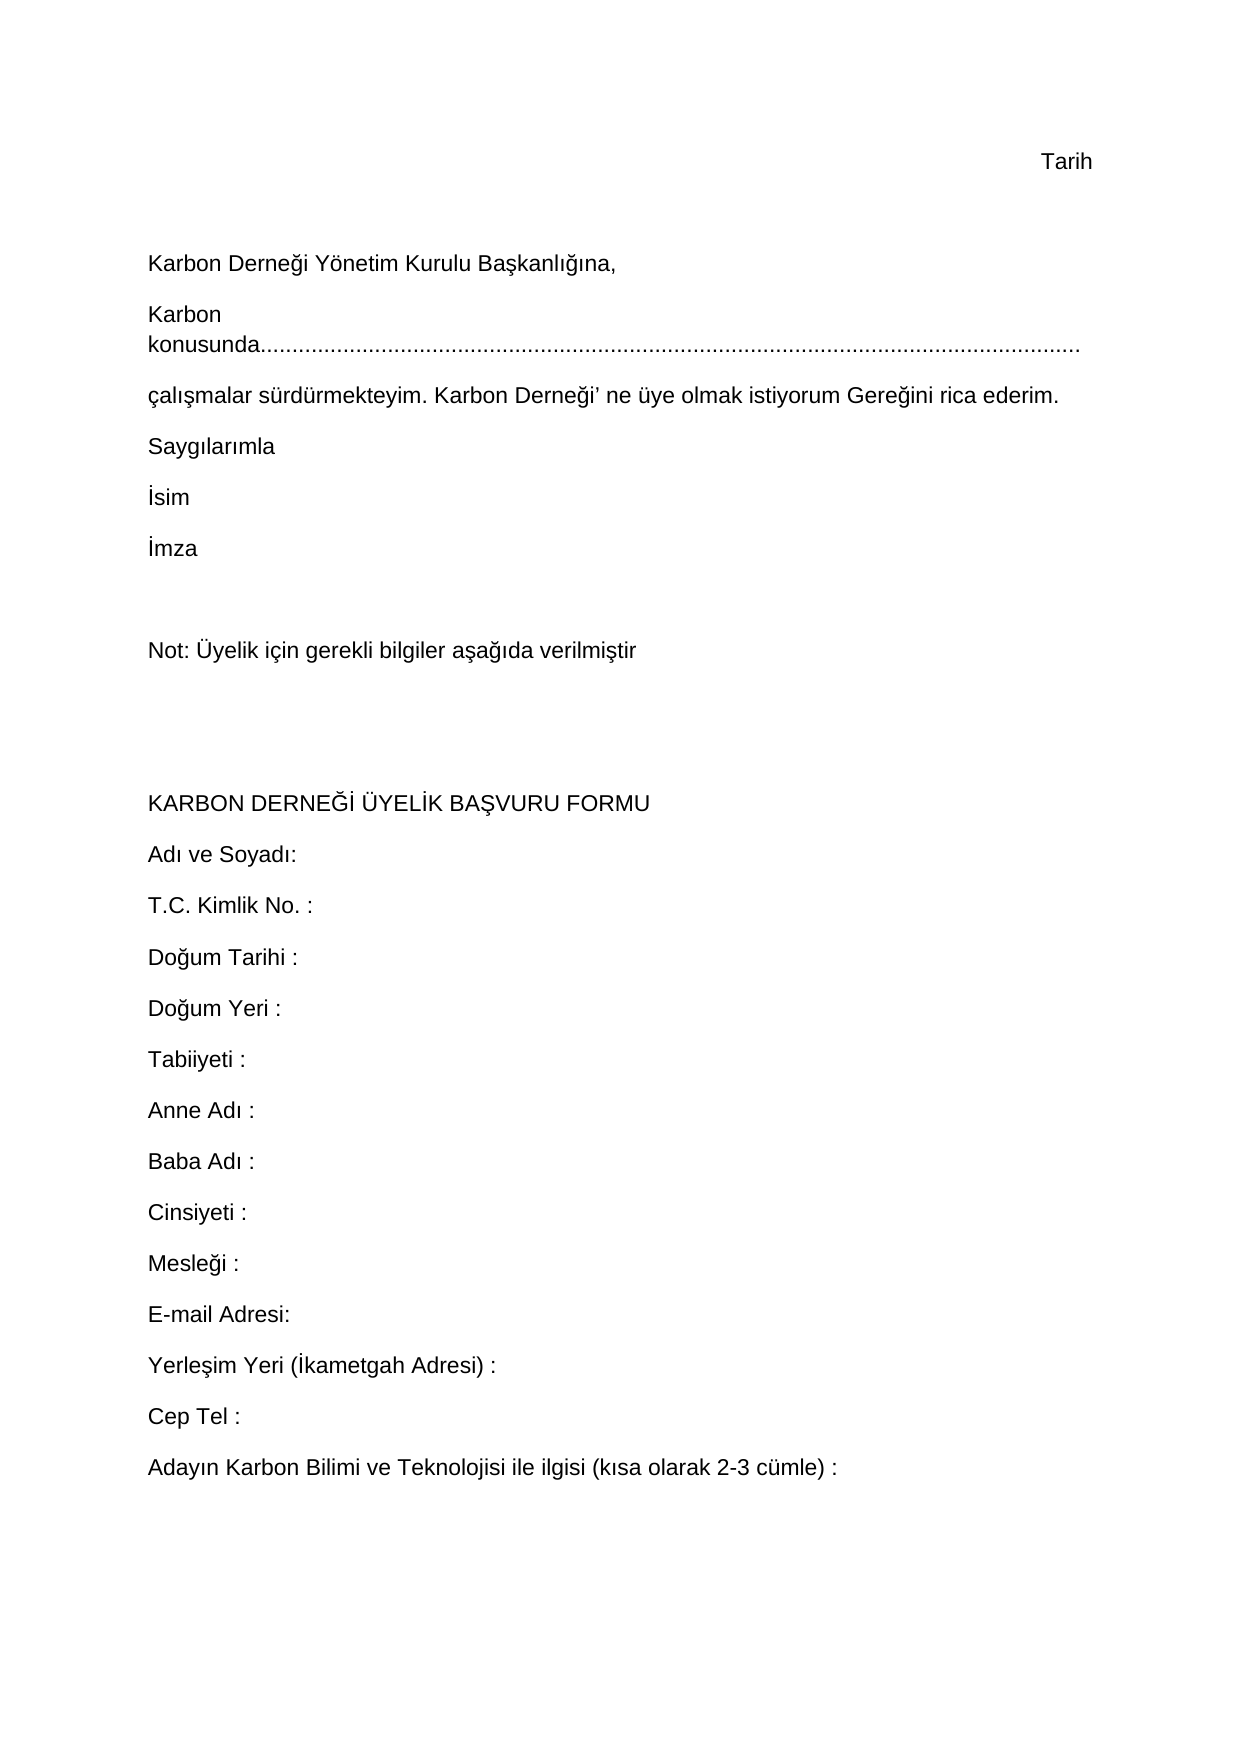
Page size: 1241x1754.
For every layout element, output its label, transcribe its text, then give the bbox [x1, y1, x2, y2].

text İsim [148, 484, 1093, 510]
text Baba Adı : [148, 1148, 1093, 1174]
text Not: Üyelik için gerekli bilgiler aşağıda verilmiştir [148, 637, 1093, 663]
text T.C. Kimlik No. : [148, 892, 1093, 919]
text Adı ve Soyadı: [148, 841, 1093, 868]
text Cinsiyeti : [148, 1199, 1093, 1225]
text çalışmalar sürdürmekteyim. Karbon Derneği’ ne üye olmak istiyorum Gereğini rica ederim. [148, 382, 1093, 408]
text Tarih [148, 148, 1093, 174]
text E-mail Adresi: [148, 1301, 1093, 1327]
text Anne Adı : [148, 1097, 1093, 1123]
text Karbon Derneği Yönetim Kurulu Başkanlığına, [148, 250, 1093, 276]
text KARBON DERNEĞİ ÜYELİK BAŞVURU FORMU [148, 790, 1093, 817]
text Doğum Yeri : [148, 994, 1093, 1021]
text Doğum Tarihi : [148, 943, 1093, 970]
text Cep Tel : [148, 1403, 1093, 1429]
text Saygılarımla [148, 433, 1093, 459]
text Mesleği : [148, 1250, 1093, 1276]
text Tabiiyeti : [148, 1046, 1093, 1072]
text Yerleşim Yeri (İkametgah Adresi) : [148, 1352, 1093, 1378]
text İmza [148, 535, 1093, 561]
text Adayın Karbon Bilimi ve Teknolojisi ile ilgisi (kısa olarak 2-3 cümle) : [148, 1454, 1093, 1480]
text Karbon konusunda................................................................................................................................. [148, 301, 1093, 357]
